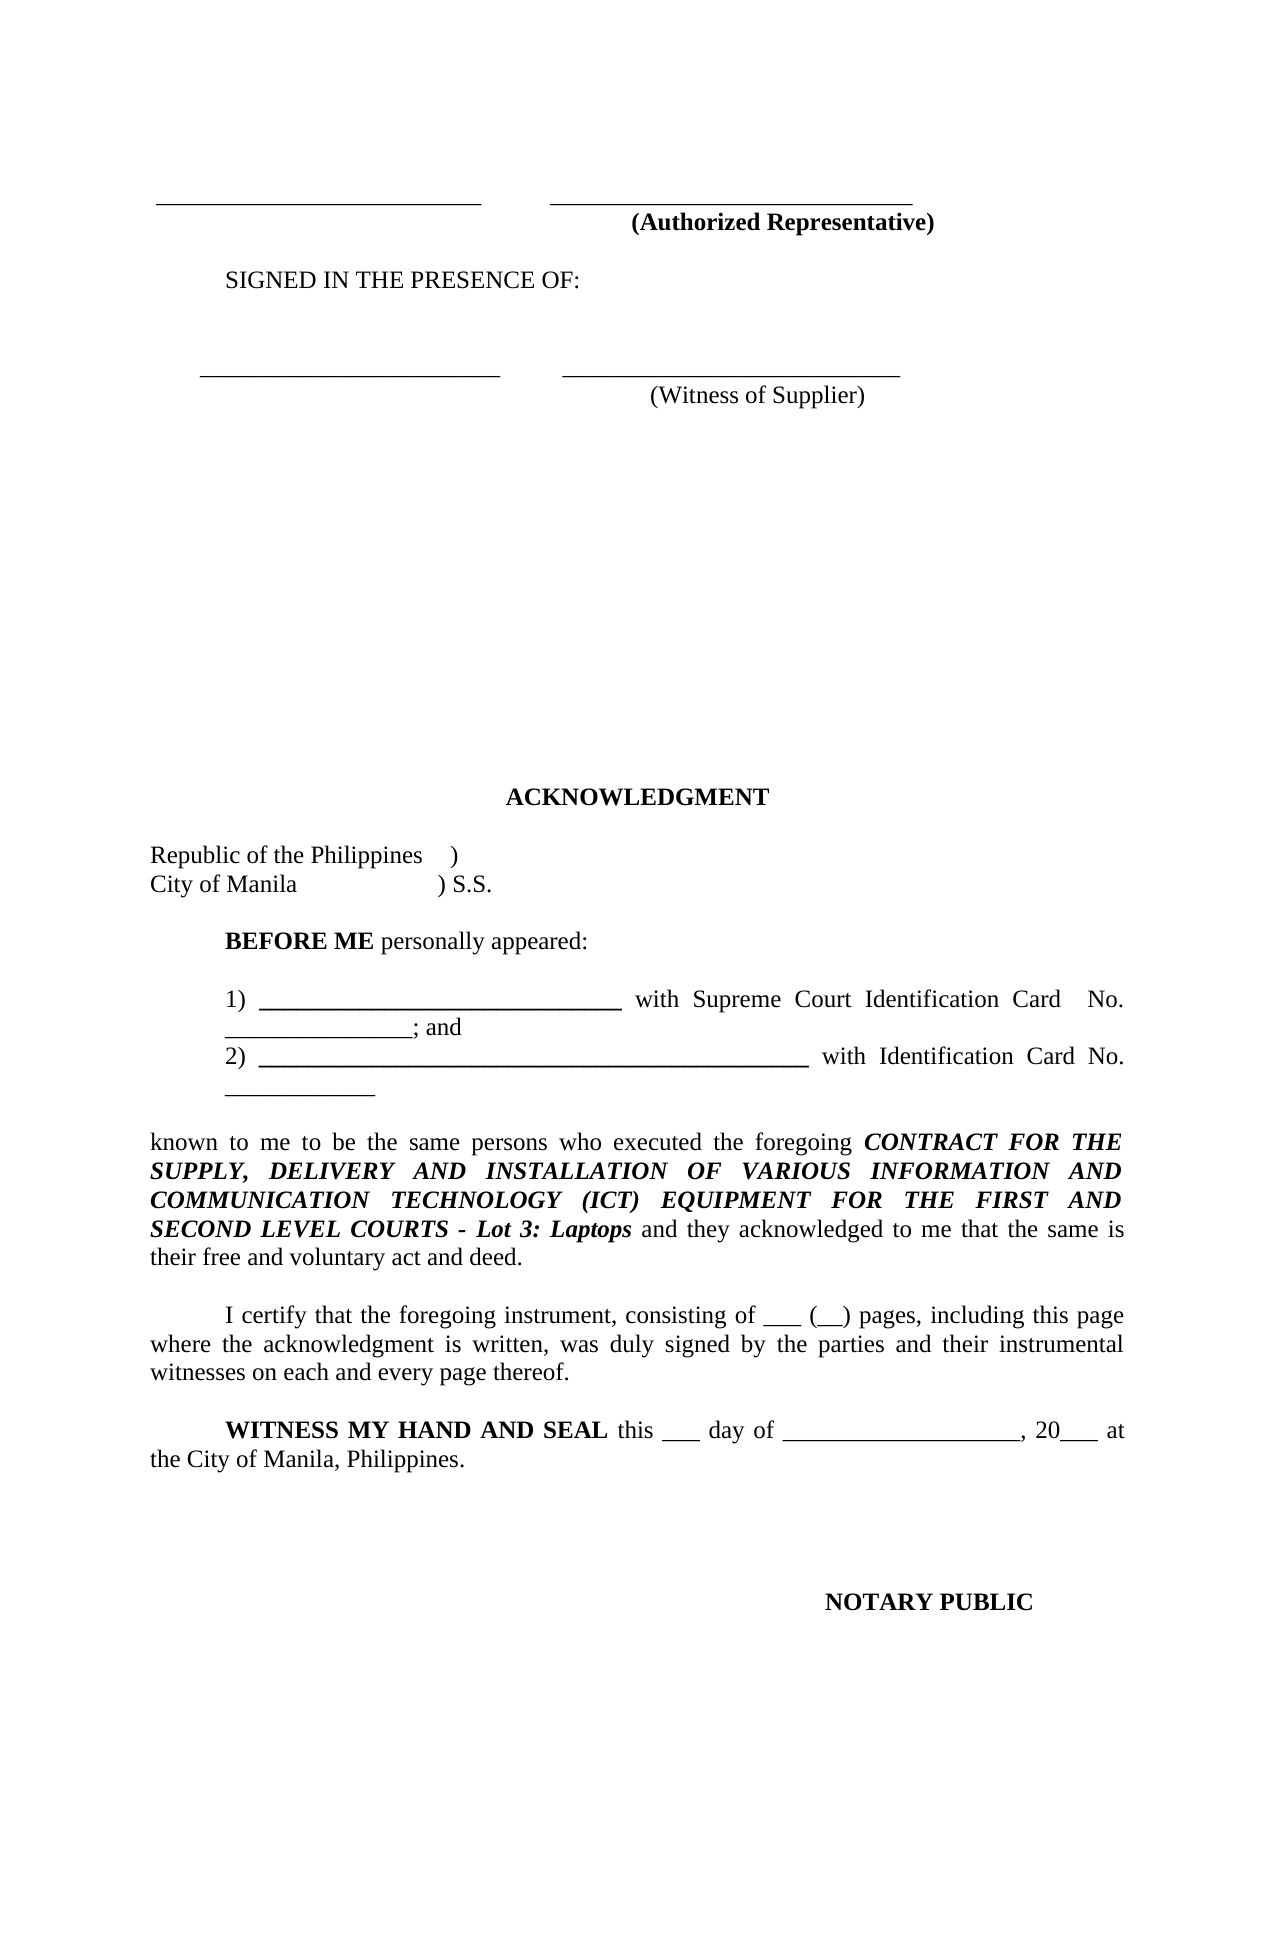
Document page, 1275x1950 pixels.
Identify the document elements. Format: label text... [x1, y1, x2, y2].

text ACKNOWLEDGMENT [150, 782, 1125, 811]
text City of Manila ) S.S. [150, 869, 1125, 897]
text __________________________ _____________________________ [150, 179, 1200, 207]
text NOTARY PUBLIC [525, 1559, 1125, 1616]
text WITNESS MY HAND AND SEAL this ___ day of ___________________, 20___ at the City of Manila, Philippines. [150, 1415, 1125, 1472]
text I certify that the foregoing instrument, consisting of ___ (__) pages, including this page where the acknowledgment is written, was duly signed by the parties and their instrumental witnesses on each and every page thereof. [150, 1300, 1125, 1386]
text BEFORE ME personally appeared: [150, 926, 1125, 955]
text 2) ____________________________________________ with Identification Card No. ____________ [225, 1041, 1125, 1099]
text SIGNED IN THE PRESENCE OF: [150, 265, 1125, 294]
text 1) _____________________________ with Supreme Court Identification Card No. _______________; and [225, 984, 1125, 1041]
text (Witness of Supplier) [150, 380, 1125, 409]
text (Authorized Representative) [112, 207, 1200, 236]
text known to me to be the same persons who executed the foregoing Contract for the Supply, Delivery and Installation of Various Information and Communication Technology (ICT) Equipment for the First and Second Level Courts - Lot 3: Laptops and they acknowledged to me that the same is their free and voluntary act and deed. [150, 1127, 1125, 1271]
text ________________________ ___________________________ [150, 351, 1125, 380]
text Republic of the Philippines ) [150, 840, 1125, 869]
